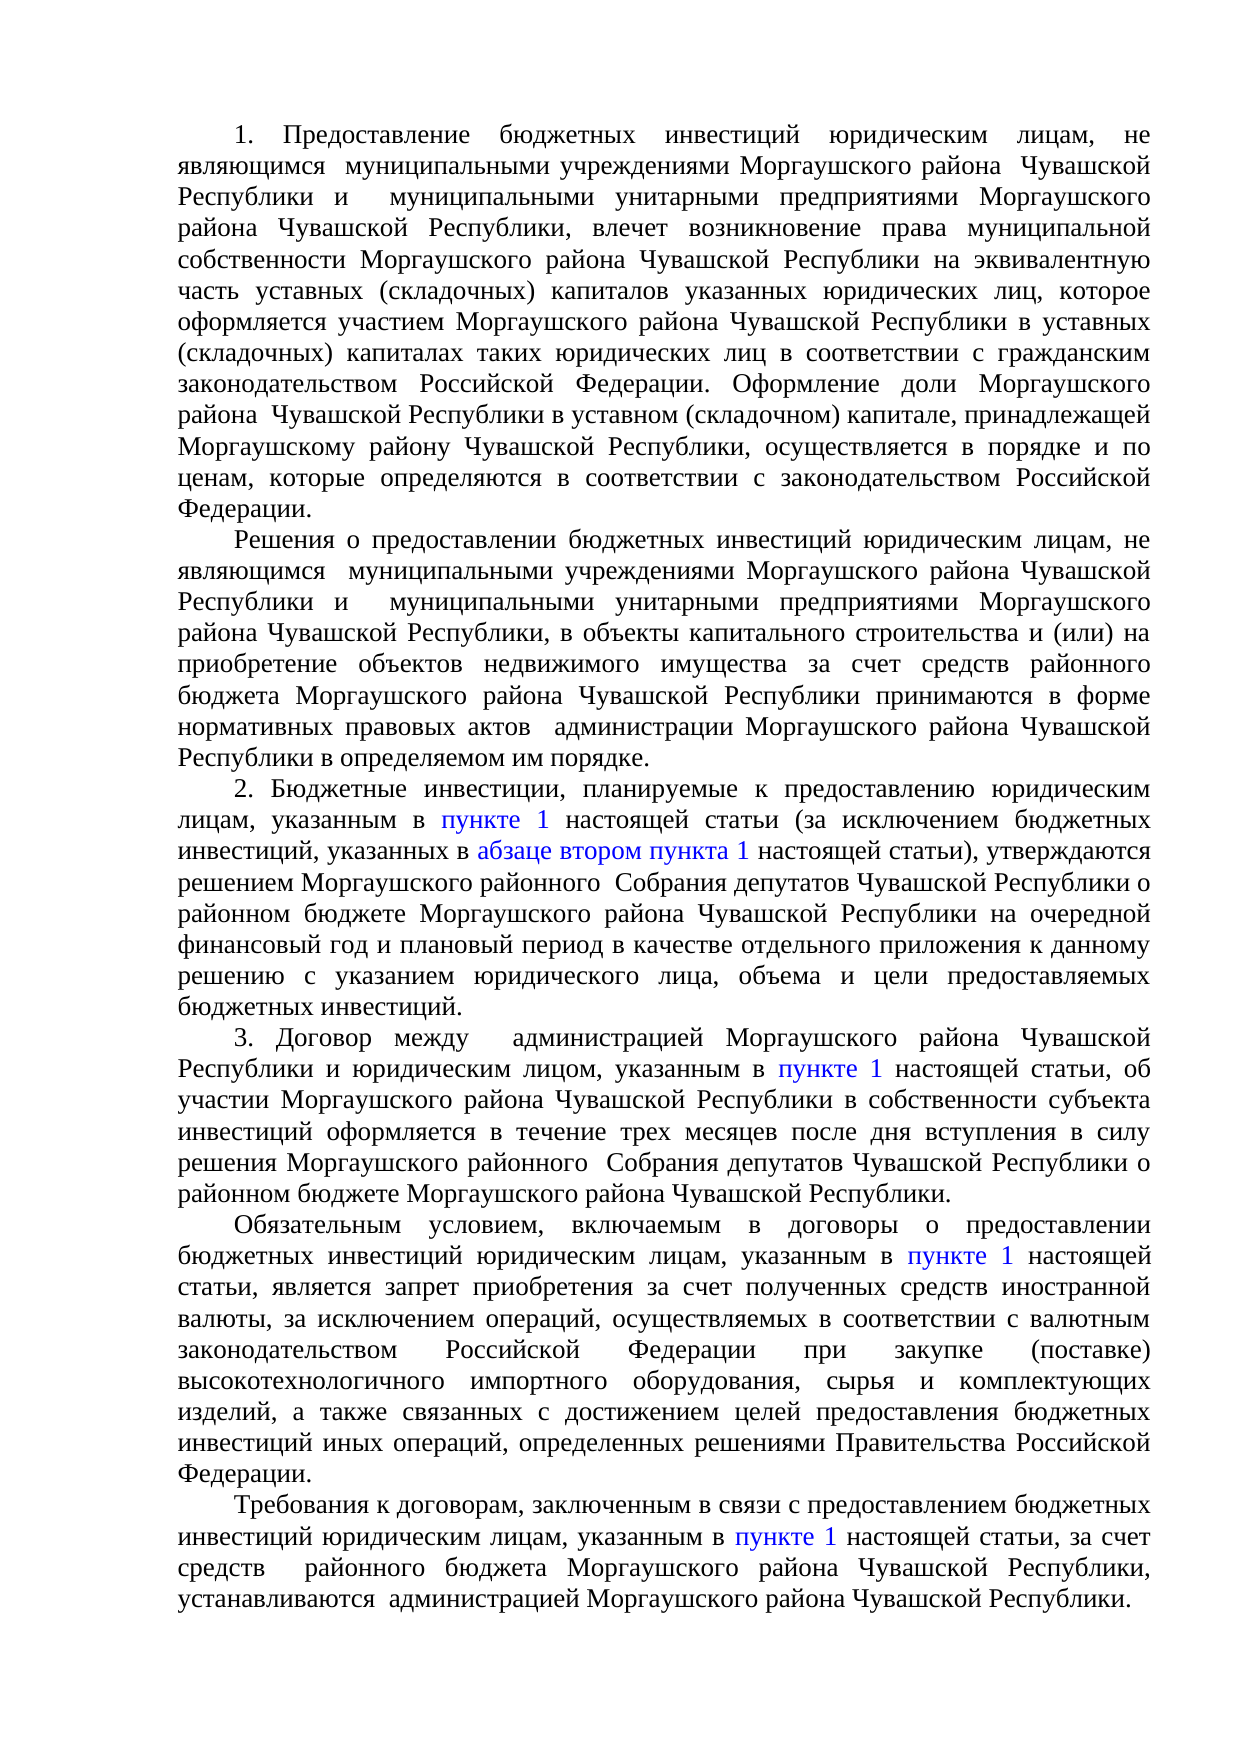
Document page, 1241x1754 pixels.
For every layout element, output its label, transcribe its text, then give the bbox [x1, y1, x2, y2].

text Решения о предоставлении бюджетных инвестиций юридическим лицам, не являющимся муниципальными учреждениями Моргаушского района Чувашской Республики и муниципальными унитарными предприятиями Моргаушского района Чувашской Республики, в объекты капитального строительства и (или) на приобретение объектов недвижимого имущества за счет средств районного бюджета Моргаушского района Чувашской Республики принимаются в форме нормативных правовых актов администрации Моргаушского района Чувашской Республики в определяемом им порядке. [177, 523, 1152, 772]
text 3. Договор между администрацией Моргаушского района Чувашской Республики и юридическим лицом, указанным в пункте 1 настоящей статьи, об участии Моргаушского района Чувашской Республики в собственности субъекта инвестиций оформляется в течение трех месяцев после дня вступления в силу решения Моргаушского районного Собрания депутатов Чувашской Республики о районном бюджете Моргаушского района Чувашской Республики. [177, 1021, 1152, 1208]
text Требования к договорам, заключенным в связи с предоставлением бюджетных инвестиций юридическим лицам, указанным в пункте 1 настоящей статьи, за счет средств районного бюджета Моргаушского района Чувашской Республики, устанавливаются администрацией Моргаушского района Чувашской Республики. [177, 1488, 1152, 1613]
text 1. Предоставление бюджетных инвестиций юридическим лицам, не являющимся муниципальными учреждениями Моргаушского района Чувашской Республики и муниципальными унитарными предприятиями Моргаушского района Чувашской Республики, влечет возникновение права муниципальной собственности Моргаушского района Чувашской Республики на эквивалентную часть уставных (складочных) капиталов указанных юридических лиц, которое оформляется участием Моргаушского района Чувашской Республики в уставных (складочных) капиталах таких юридических лиц в соответствии с гражданским законодательством Российской Федерации. Оформление доли Моргаушского района Чувашской Республики в уставном (складочном) капитале, принадлежащей Моргаушскому району Чувашской Республики, осуществляется в порядке и по ценам, которые определяются в соответствии с законодательством Российской Федерации. [177, 118, 1152, 523]
text 2. Бюджетные инвестиции, планируемые к предоставлению юридическим лицам, указанным в пункте 1 настоящей статьи (за исключением бюджетных инвестиций, указанных в абзаце втором пункта 1 настоящей статьи), утверждаются решением Моргаушского районного Собрания депутатов Чувашской Республики о районном бюджете Моргаушского района Чувашской Республики на очередной финансовый год и плановый период в качестве отдельного приложения к данному решению с указанием юридического лица, объема и цели предоставляемых бюджетных инвестиций. [177, 772, 1152, 1021]
text Обязательным условием, включаемым в договоры о предоставлении бюджетных инвестиций юридическим лицам, указанным в пункте 1 настоящей статьи, является запрет приобретения за счет полученных средств иностранной валюты, за исключением операций, осуществляемых в соответствии с валютным законодательством Российской Федерации при закупке (поставке) высокотехнологичного импортного оборудования, сырья и комплектующих изделий, а также связанных с достижением целей предоставления бюджетных инвестиций иных операций, определенных решениями Правительства Российской Федерации. [177, 1208, 1152, 1488]
